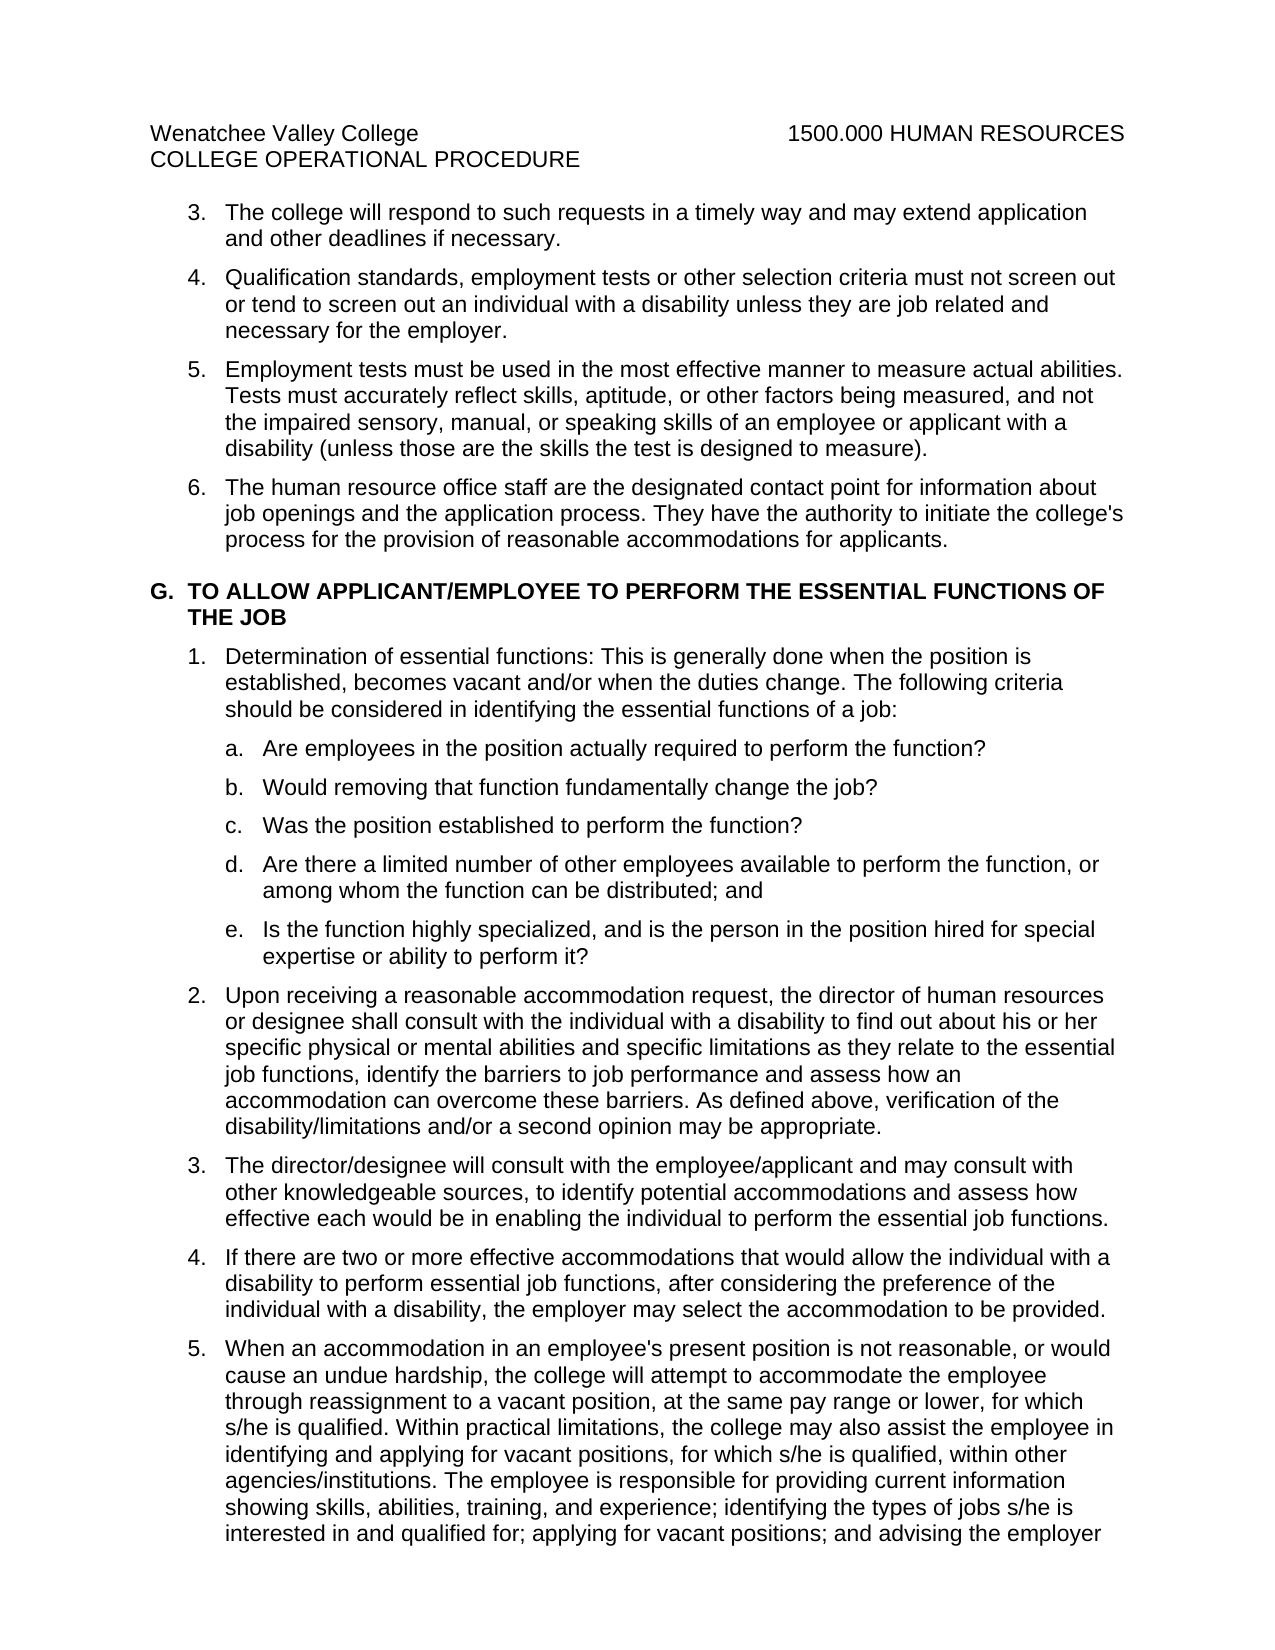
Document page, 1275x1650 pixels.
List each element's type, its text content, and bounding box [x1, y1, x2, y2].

subtitle a. Are employees in the position actually required to perform the function? [225, 734, 1125, 761]
subtitle 3. The college will respond to such requests in a timely way and may extend application and other deadlines if necessary. [187, 199, 1125, 252]
subtitle G. TO ALLOW APPLICANT/EMPLOYEE TO PERFORM THE ESSENTIAL FUNCTIONS OF THE JOB [150, 578, 1125, 631]
subtitle 2. Upon receiving a reasonable accommodation request, the director of human resources or designee shall consult with the individual with a disability to find out about his or her specific physical or mental abilities and specific limitations as they relate to the essential job functions, identify the barriers to job performance and assess how an accommodation can overcome these barriers. As defined above, verification of the disability/limitations and/or a second opinion may be appropriate. [187, 982, 1125, 1140]
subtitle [187, 1335, 1125, 1546]
subtitle e. Is the function highly specialized, and is the person in the position hired for special expertise or ability to perform it? [225, 916, 1125, 969]
subtitle 4. Qualification standards, employment tests or other selection criteria must not screen out or tend to screen out an individual with a disability unless they are job related and necessary for the employer. [187, 264, 1125, 343]
subtitle c. Was the position established to perform the function? [225, 812, 1125, 839]
subtitle 6. The human resource office staff are the designated contact point for information about job openings and the application process. They have the authority to initiate the college's process for the provision of reasonable accommodations for applicants. [187, 474, 1125, 553]
subtitle 1. Determination of essential functions: This is generally done when the position is established, becomes vacant and/or when the duties change. The following criteria should be considered in identifying the essential functions of a job: [187, 643, 1125, 722]
subtitle d. Are there a limited number of other employees available to perform the function, or among whom the function can be distributed; and [225, 851, 1125, 904]
subtitle 5. Employment tests must be used in the most effective manner to measure actual abilities. Tests must accurately reflect skills, aptitude, or other factors being measured, and not the impaired sensory, manual, or speaking skills of an employee or applicant with a disability (unless those are the skills the test is designed to measure). [187, 356, 1125, 461]
subtitle 3. The director/designee will consult with the employee/applicant and may consult with other knowledgeable sources, to identify potential accommodations and assess how effective each would be in enabling the individual to perform the essential job functions. [187, 1152, 1125, 1231]
subtitle b. Would removing that function fundamentally change the job? [225, 773, 1125, 800]
subtitle 4. If there are two or more effective accommodations that would allow the individual with a disability to perform essential job functions, after considering the preference of the individual with a disability, the employer may select the accommodation to be provided. [187, 1244, 1125, 1323]
